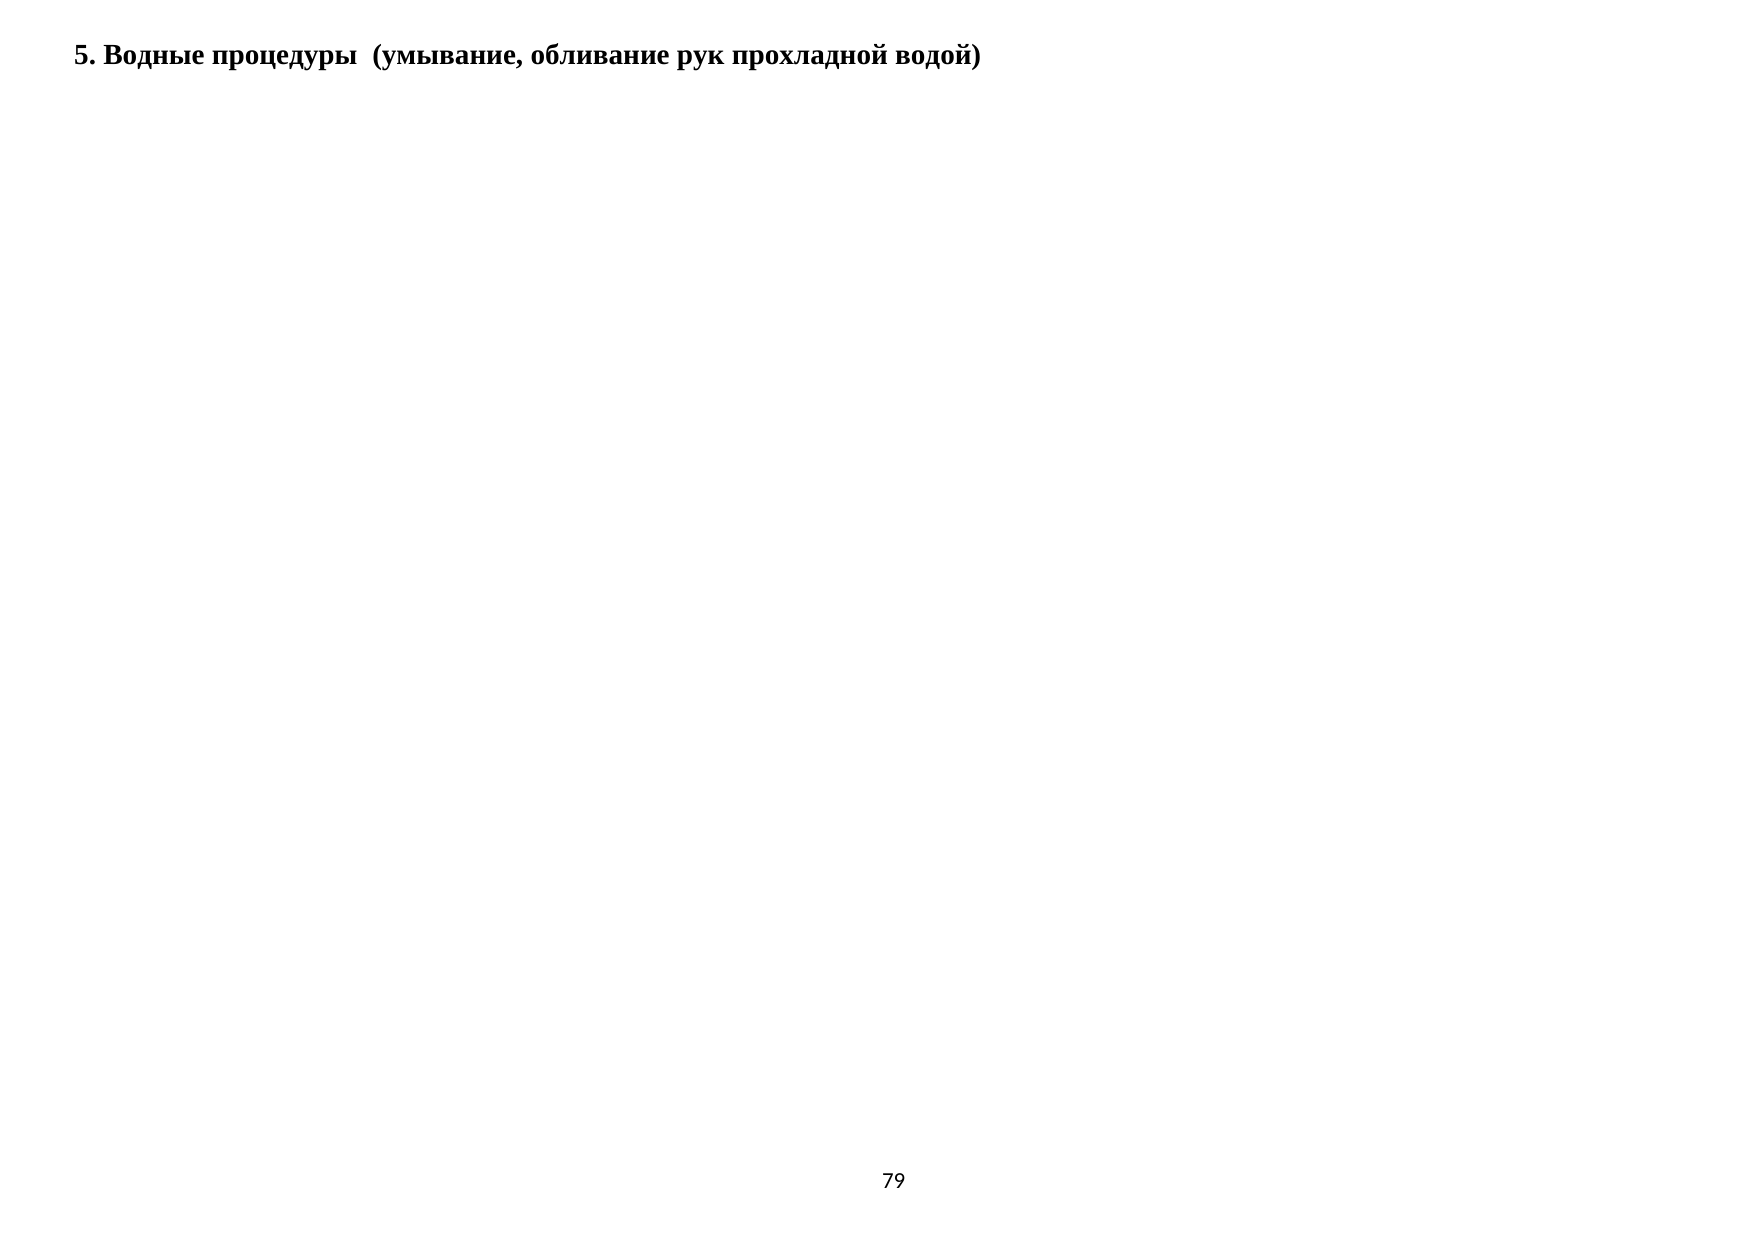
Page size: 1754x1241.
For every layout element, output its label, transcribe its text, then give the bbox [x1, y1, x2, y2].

text 5. Водные процедуры (умывание, обливание рук прохладной водой) [74, 37, 1713, 71]
